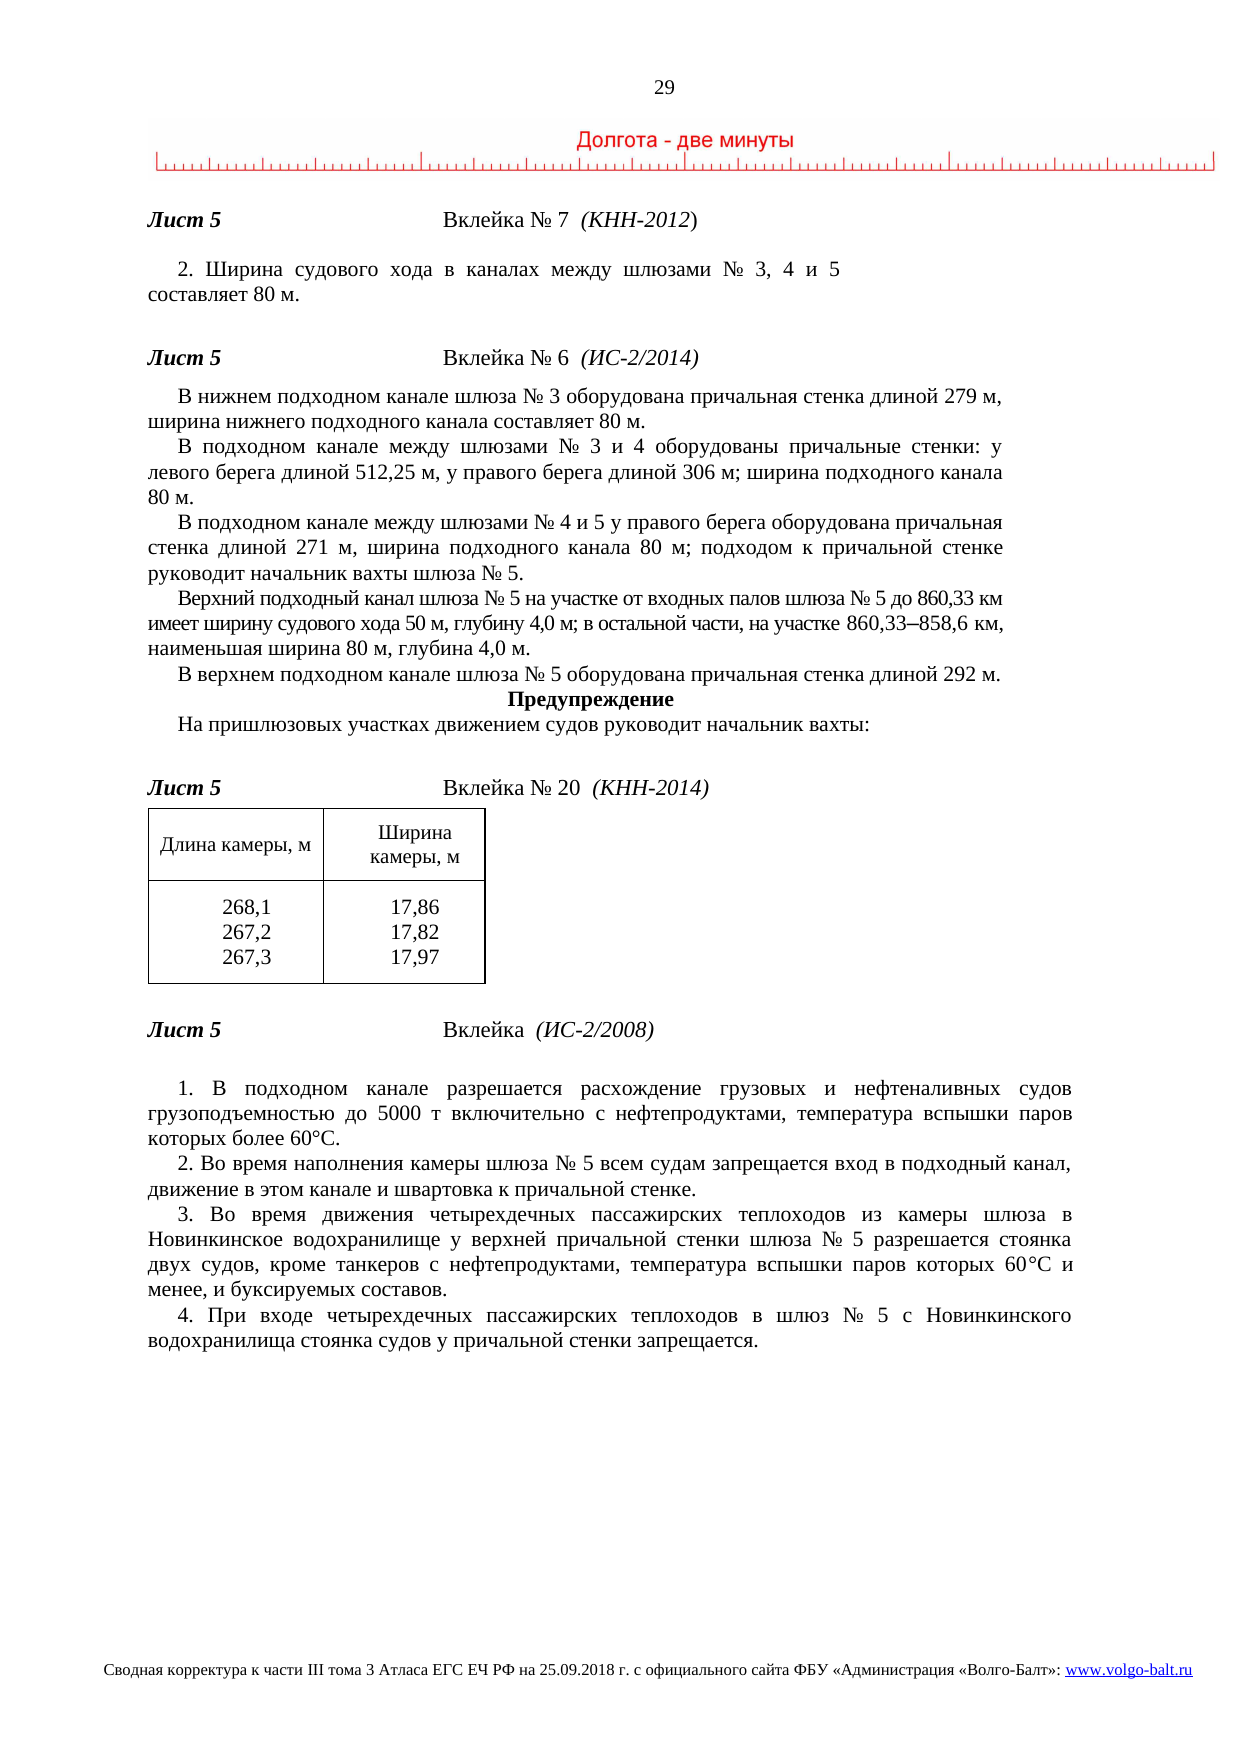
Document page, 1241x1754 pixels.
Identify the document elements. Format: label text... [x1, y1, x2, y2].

text В подходном канале между шлюзами № 3 и 4 оборудованы причальные стенки: у левого берега длиной 512,25 м, у правого берега длиной 306 м; ширина подходного канала 80 м. [148, 433, 1004, 509]
table_header Ширина камеры, м [324, 809, 484, 879]
text 2. Ширина судового хода в каналах между шлюзами № 3, 4 и 5 составляет 80 м. [148, 256, 842, 307]
text 1. В подходном канале разрешается расхождение грузовых и нефтеналивных судов грузоподъемностью до 5000 т включительно с нефтепродуктами, температура вспышки паров которых более 60°С. [148, 1075, 1073, 1150]
text 4. При входе четырехдечных пассажирских теплоходов в шлюз № 5 с Новинкинского водохранилища стоянка судов у причальной стенки запрещается. [148, 1302, 1073, 1352]
text Лист 5 Вклейка № 6 (ИС-2/2014) [148, 344, 1181, 371]
text 3. Во время движения четырехдечных пассажирских теплоходов из камеры шлюза в Новинкинское водохранилище у верхней причальной стенки шлюза № 5 разрешается стоянка двух судов, кроме танкеров с нефтепродуктами, температура вспышки паров которых 60°С и менее, и буксируемых составов. [148, 1201, 1073, 1302]
table_cell 17,86 17,82 17,97 [324, 881, 484, 983]
text Верхний подходный канал шлюза № 5 на участке от входных палов шлюза № 5 до 860,33 км имеет ширину судового хода 50 м, глубину 4,0 м; в остальной части, на участке 860,33–858,6 км, наименьшая ширина 80 м, глубина 4,0 м. [148, 585, 1004, 661]
text Лист 5 Вклейка (ИС-2/2008) [148, 1016, 1181, 1042]
picture [147, 118, 1220, 181]
text Лист 5 Вклейка № 20 (КНН-2014) [148, 774, 1181, 800]
text Предупреждение [148, 686, 1004, 711]
text На пришлюзовых участках движением судов руководит начальник вахты: [148, 711, 1004, 736]
text Лист 5 Вклейка № 7 (КНН-2012) [148, 206, 1181, 232]
table_cell 268,1 267,2 267,3 [149, 881, 323, 983]
text В верхнем подходном канале шлюза № 5 оборудована причальная стенка длиной 292 м. [148, 661, 1004, 686]
text В нижнем подходном канале шлюза № 3 оборудована причальная стенка длиной 279 м, ширина нижнего подходного канала составляет 80 м. [148, 383, 1004, 433]
text В подходном канале между шлюзами № 4 и 5 у правого берега оборудована причальная стенка длиной 271 м, ширина подходного канала 80 м; подходом к причальной стенке руководит начальник вахты шлюза № 5. [148, 509, 1004, 585]
text 2. Во время наполнения камеры шлюза № 5 всем судам запрещается вход в подходный канал, движение в этом канале и швартовка к причальной стенке. [148, 1150, 1073, 1201]
table_header Длина камеры, м [149, 809, 323, 879]
